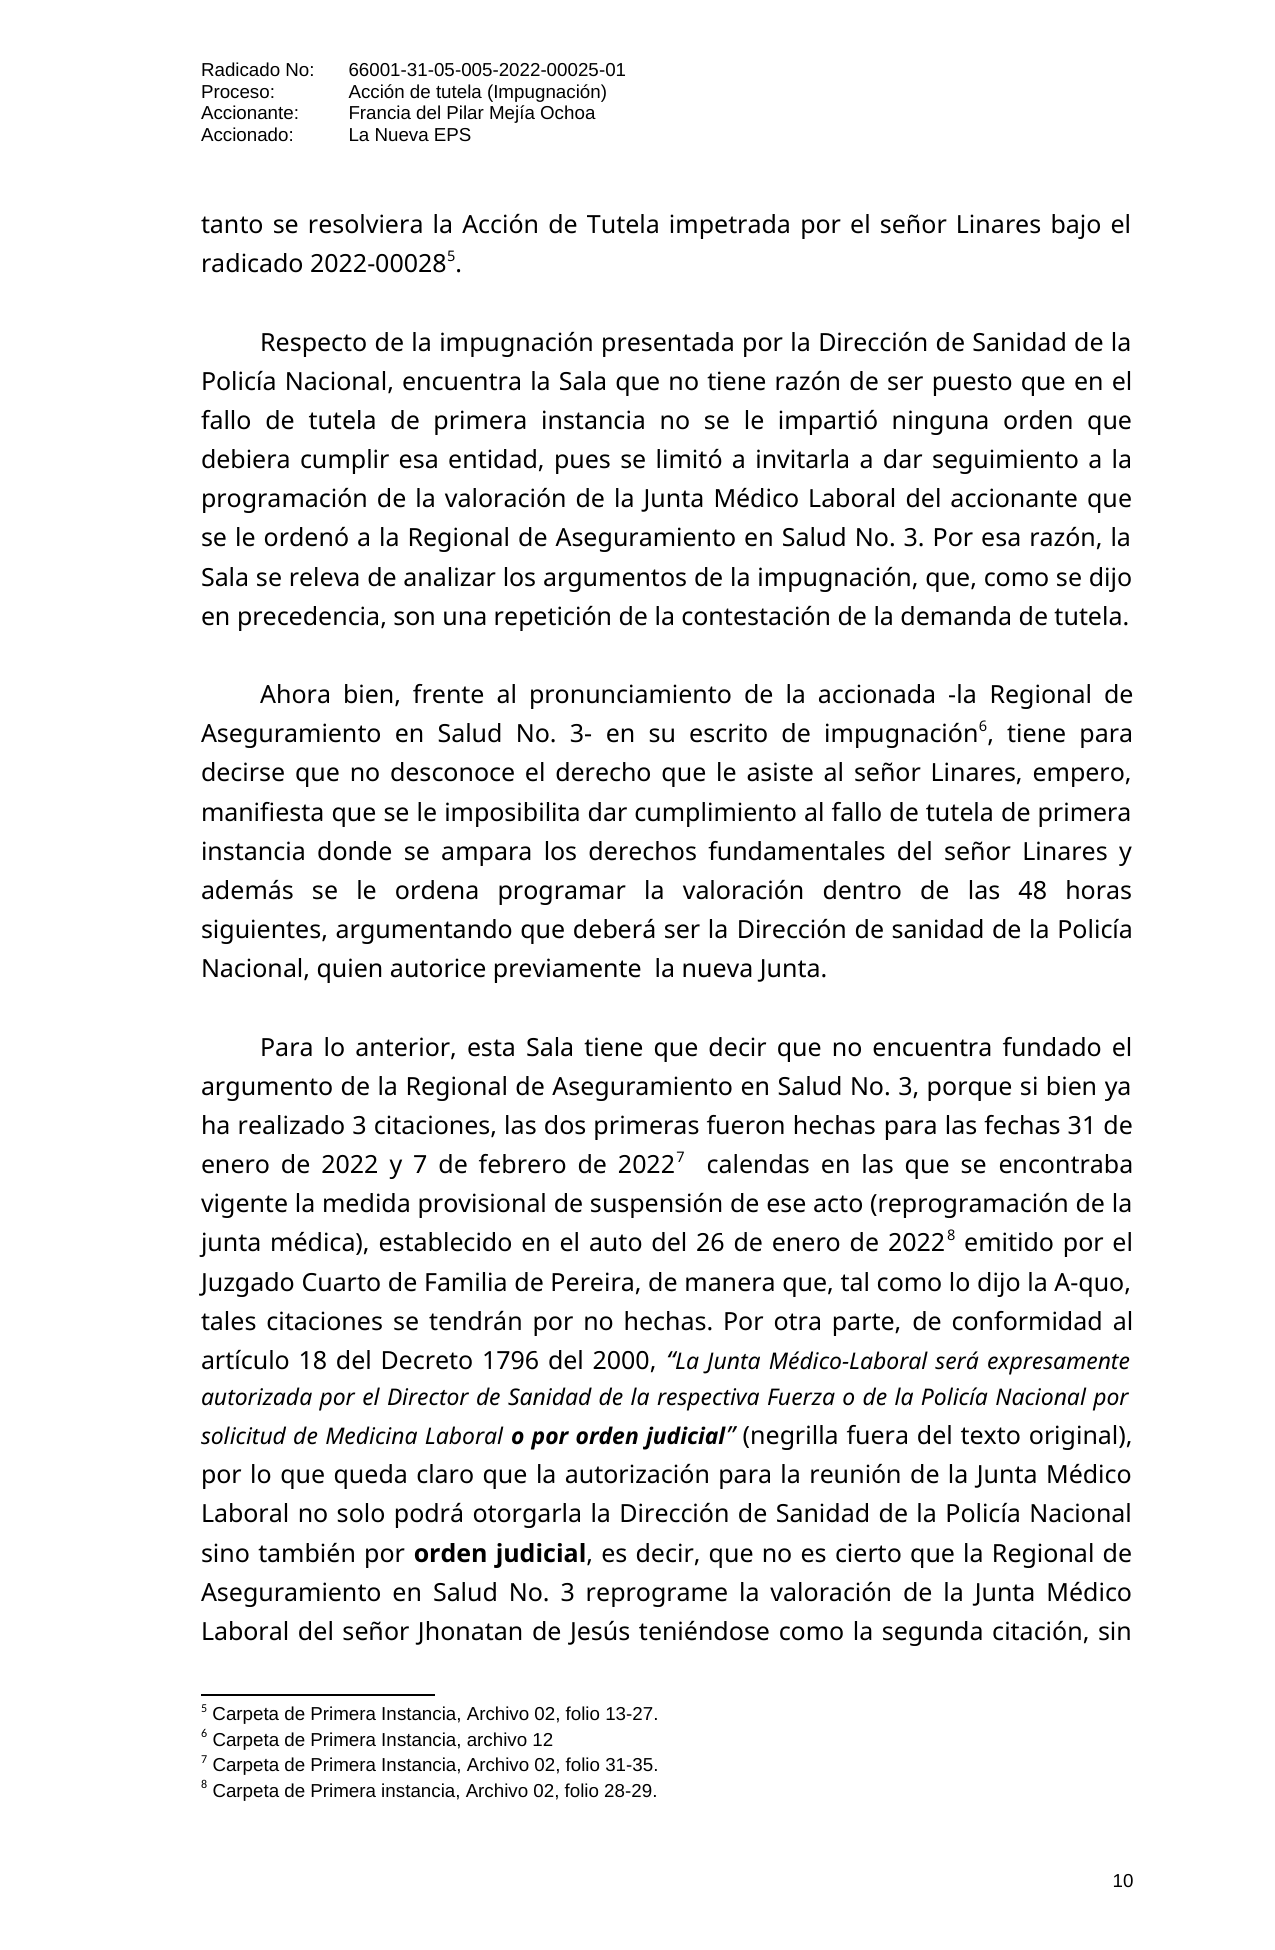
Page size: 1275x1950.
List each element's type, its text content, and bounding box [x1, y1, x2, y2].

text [201, 207, 1133, 280]
text Ahora bien, frente al pronunciamiento de la accionada -la Regional de Aseguramiento en Salud No. 3- en su escrito de impugnación, tiene para decirse que no desconoce el derecho que le asiste al señor Linares, empero, manifiesta que se le imposibilita dar cumplimiento al fallo de tutela de primera instancia donde se ampara los derechos fundamentales del señor Linares y además se le ordena programar la valoración dentro de las 48 horas siguientes, argumentando que deberá ser la Dirección de sanidad de la Policía Nacional, quien autorice previamente la nueva Junta. [201, 677, 1133, 985]
text Respecto de la impugnación presentada por la Dirección de Sanidad de la Policía Nacional, encuentra la Sala que no tiene razón de ser puesto que en el fallo de tutela de primera instancia no se le impartió ninguna orden que debiera cumplir esa entidad, pues se limitó a invitarla a dar seguimiento a la programación de la valoración de la Junta Médico Laboral del accionante que se le ordenó a la Regional de Aseguramiento en Salud No. 3. Por esa razón, la Sala se releva de analizar los argumentos de la impugnación, que, como se dijo en precedencia, son una repetición de la contestación de la demanda de tutela. [201, 324, 1133, 632]
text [201, 1029, 1133, 1648]
